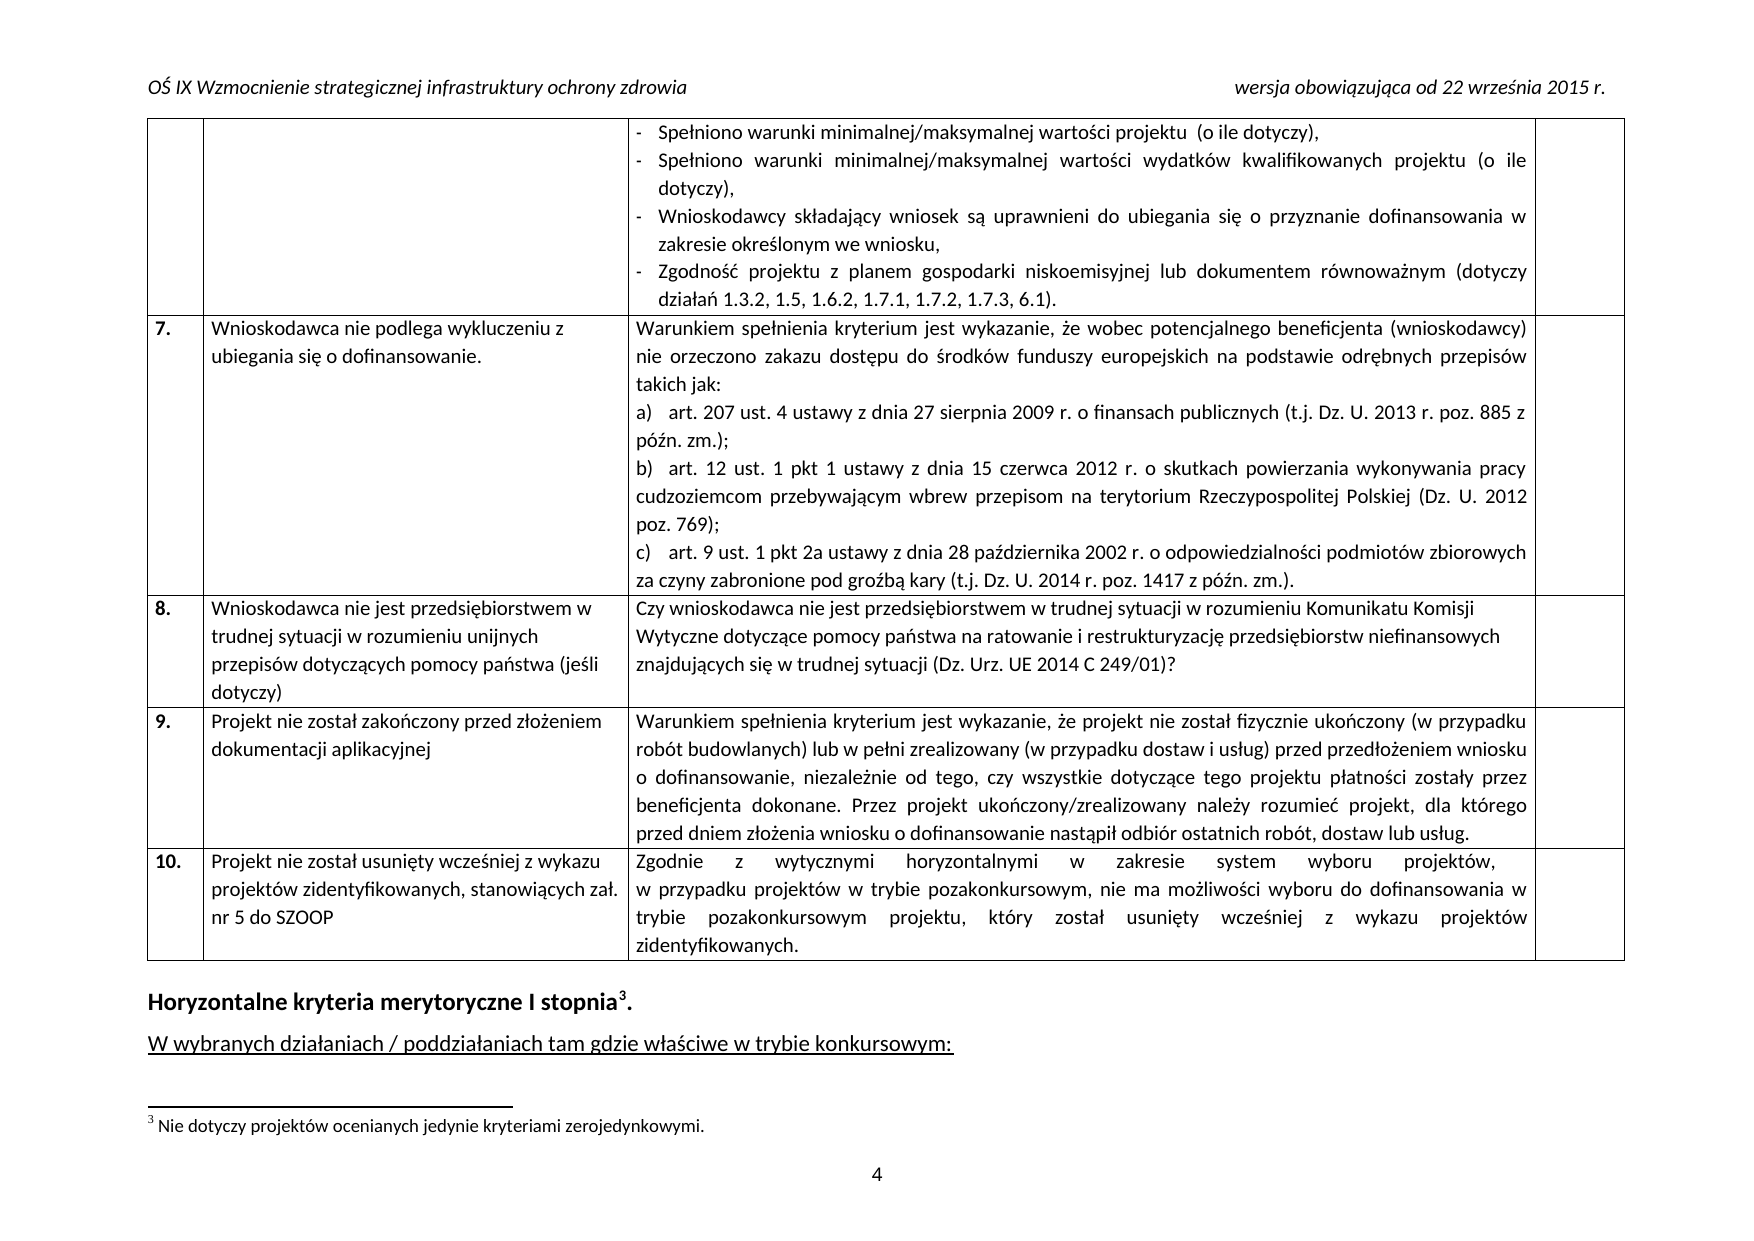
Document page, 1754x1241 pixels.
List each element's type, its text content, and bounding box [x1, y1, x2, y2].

table_cell Zgodnie z wytycznymi horyzontalnymi w zakresie system wyboru projektów, w przypadku projektów w trybie pozakonkursowym, nie ma możliwości wyboru do dofinansowania w trybie pozakonkursowym projektu, który został usunięty wcześniej z wykazu projektów zidentyfikowanych. [629, 849, 1535, 960]
table_cell [1536, 316, 1624, 594]
table_cell [148, 596, 203, 707]
table_cell [1536, 596, 1624, 707]
table_cell Projekt nie został usunięty wcześniej z wykazu projektów zidentyfikowanych, stanowiących zał. nr 5 do SZOOP [204, 849, 628, 960]
table_cell [148, 119, 203, 314]
table_cell [148, 708, 203, 848]
table_cell [1536, 849, 1624, 960]
table_cell Projekt nie został zakończony przed złożeniem dokumentacji aplikacyjnej [204, 708, 628, 848]
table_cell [204, 119, 628, 314]
table_cell [1536, 708, 1624, 848]
text W wybranych działaniach / poddziałaniach tam gdzie właściwe w trybie konkursowym: [148, 1029, 1606, 1057]
table_cell Wnioskodawca nie jest przedsiębiorstwem w trudnej sytuacji w rozumieniu unijnych przepisów dotyczących pomocy państwa (jeśli dotyczy) [204, 596, 628, 707]
table_cell Warunkiem spełnienia kryterium jest wykazanie, że wobec potencjalnego beneficjenta (wnioskodawcy) nie orzeczono zakazu dostępu do środków funduszy europejskich na podstawie odrębnych przepisów takich jak: a) art. 207 ust. 4 ustawy z dnia 27 sierpnia 2009 r. o finansach publicznych (t.j. Dz. U. 2013 r. poz. 885 z późn. zm.); b) art. 12 ust. 1 pkt 1 ustawy z dnia 15 czerwca 2012 r. o skutkach powierzania wykonywania pracy cudzoziemcom przebywającym wbrew przepisom na terytorium Rzeczypospolitej Polskiej (Dz. U. 2012 poz. 769); c) art. 9 ust. 1 pkt 2a ustawy z dnia 28 października 2002 r. o odpowiedzialności podmiotów zbiorowych za czyny zabronione pod groźbą kary (t.j. Dz. U. 2014 r. poz. 1417 z późn. zm.). [629, 316, 1535, 594]
table_cell [1536, 119, 1624, 314]
table_cell [148, 316, 203, 594]
table_cell Warunkiem spełnienia kryterium jest wykazanie, że projekt nie został fizycznie ukończony (w przypadku robót budowlanych) lub w pełni zrealizowany (w przypadku dostaw i usług) przed przedłożeniem wniosku o dofinansowanie, niezależnie od tego, czy wszystkie dotyczące tego projektu płatności zostały przez beneficjenta dokonane. Przez projekt ukończony/zrealizowany należy rozumieć projekt, dla którego przed dniem złożenia wniosku o dofinansowanie nastąpił odbiór ostatnich robót, dostaw lub usług. [629, 708, 1535, 848]
table_cell [148, 849, 203, 960]
text Horyzontalne kryteria merytoryczne I stopnia. [148, 986, 1606, 1017]
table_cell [629, 119, 1535, 314]
table_cell Wnioskodawca nie podlega wykluczeniu z ubiegania się o dofinansowanie. [204, 316, 628, 594]
table_cell Czy wnioskodawca nie jest przedsiębiorstwem w trudnej sytuacji w rozumieniu Komunikatu Komisji Wytyczne dotyczące pomocy państwa na ratowanie i restrukturyzację przedsiębiorstw niefinansowych znajdujących się w trudnej sytuacji (Dz. Urz. UE 2014 C 249/01)? [629, 596, 1535, 707]
